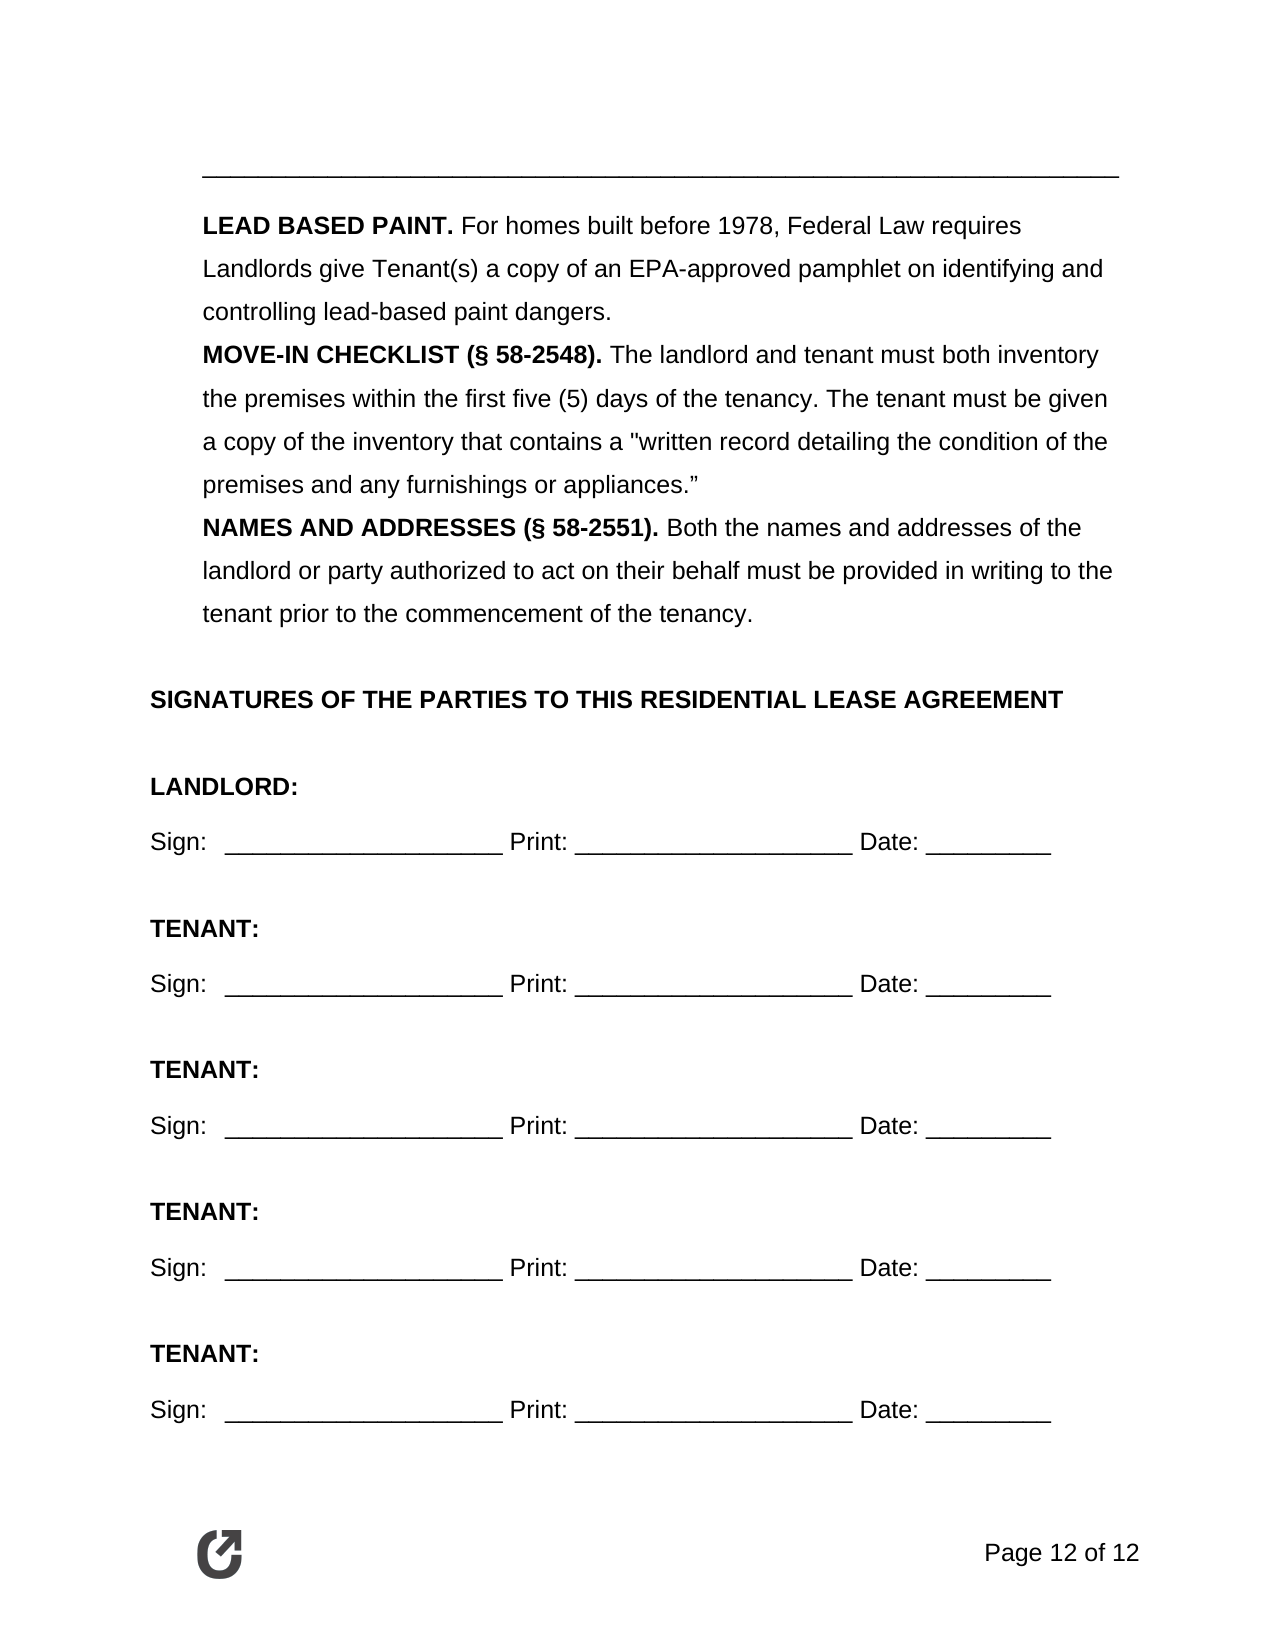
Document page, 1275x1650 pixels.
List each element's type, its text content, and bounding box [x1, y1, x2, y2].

text LANDLORD: [150, 772, 1125, 800]
text Sign: ____________________ Print: ____________________ Date: _________ [150, 1253, 1125, 1282]
text Sign: ____________________ Print: ____________________ Date: _________ [150, 827, 1125, 856]
text TENANT: [150, 1197, 1125, 1226]
text Sign: ____________________ Print: ____________________ Date: _________ [150, 1395, 1125, 1423]
list LEAD BASED PAINT. For homes built before 1978, Federal Law requires Landlords give Tenant(s) a copy of an EPA-approved pamphlet on identifying and controlling lead-based paint dangers. [202, 211, 1125, 326]
text TENANT: [150, 1339, 1125, 1368]
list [202, 150, 1125, 179]
picture [197, 1530, 242, 1579]
text SIGNATURES OF THE PARTIES TO THIS RESIDENTIAL LEASE AGREEMENT [150, 685, 1125, 714]
text TENANT: [150, 1055, 1125, 1084]
list MOVE-IN CHECKLIST (§ 58-2548). The landlord and tenant must both inventory the premises within the first five (5) days of the tenancy. The tenant must be given a copy of the inventory that contains a "written record detailing the condition of the premises and any furnishings or appliances.” [202, 340, 1125, 498]
text TENANT: [150, 913, 1125, 942]
text Sign: ____________________ Print: ____________________ Date: _________ [150, 1111, 1125, 1140]
text Sign: ____________________ Print: ____________________ Date: _________ [150, 969, 1125, 998]
list NAMES AND ADDRESSES (§ 58-2551). Both the names and addresses of the landlord or party authorized to act on their behalf must be provided in writing to the tenant prior to the commencement of the tenancy. [202, 513, 1125, 628]
